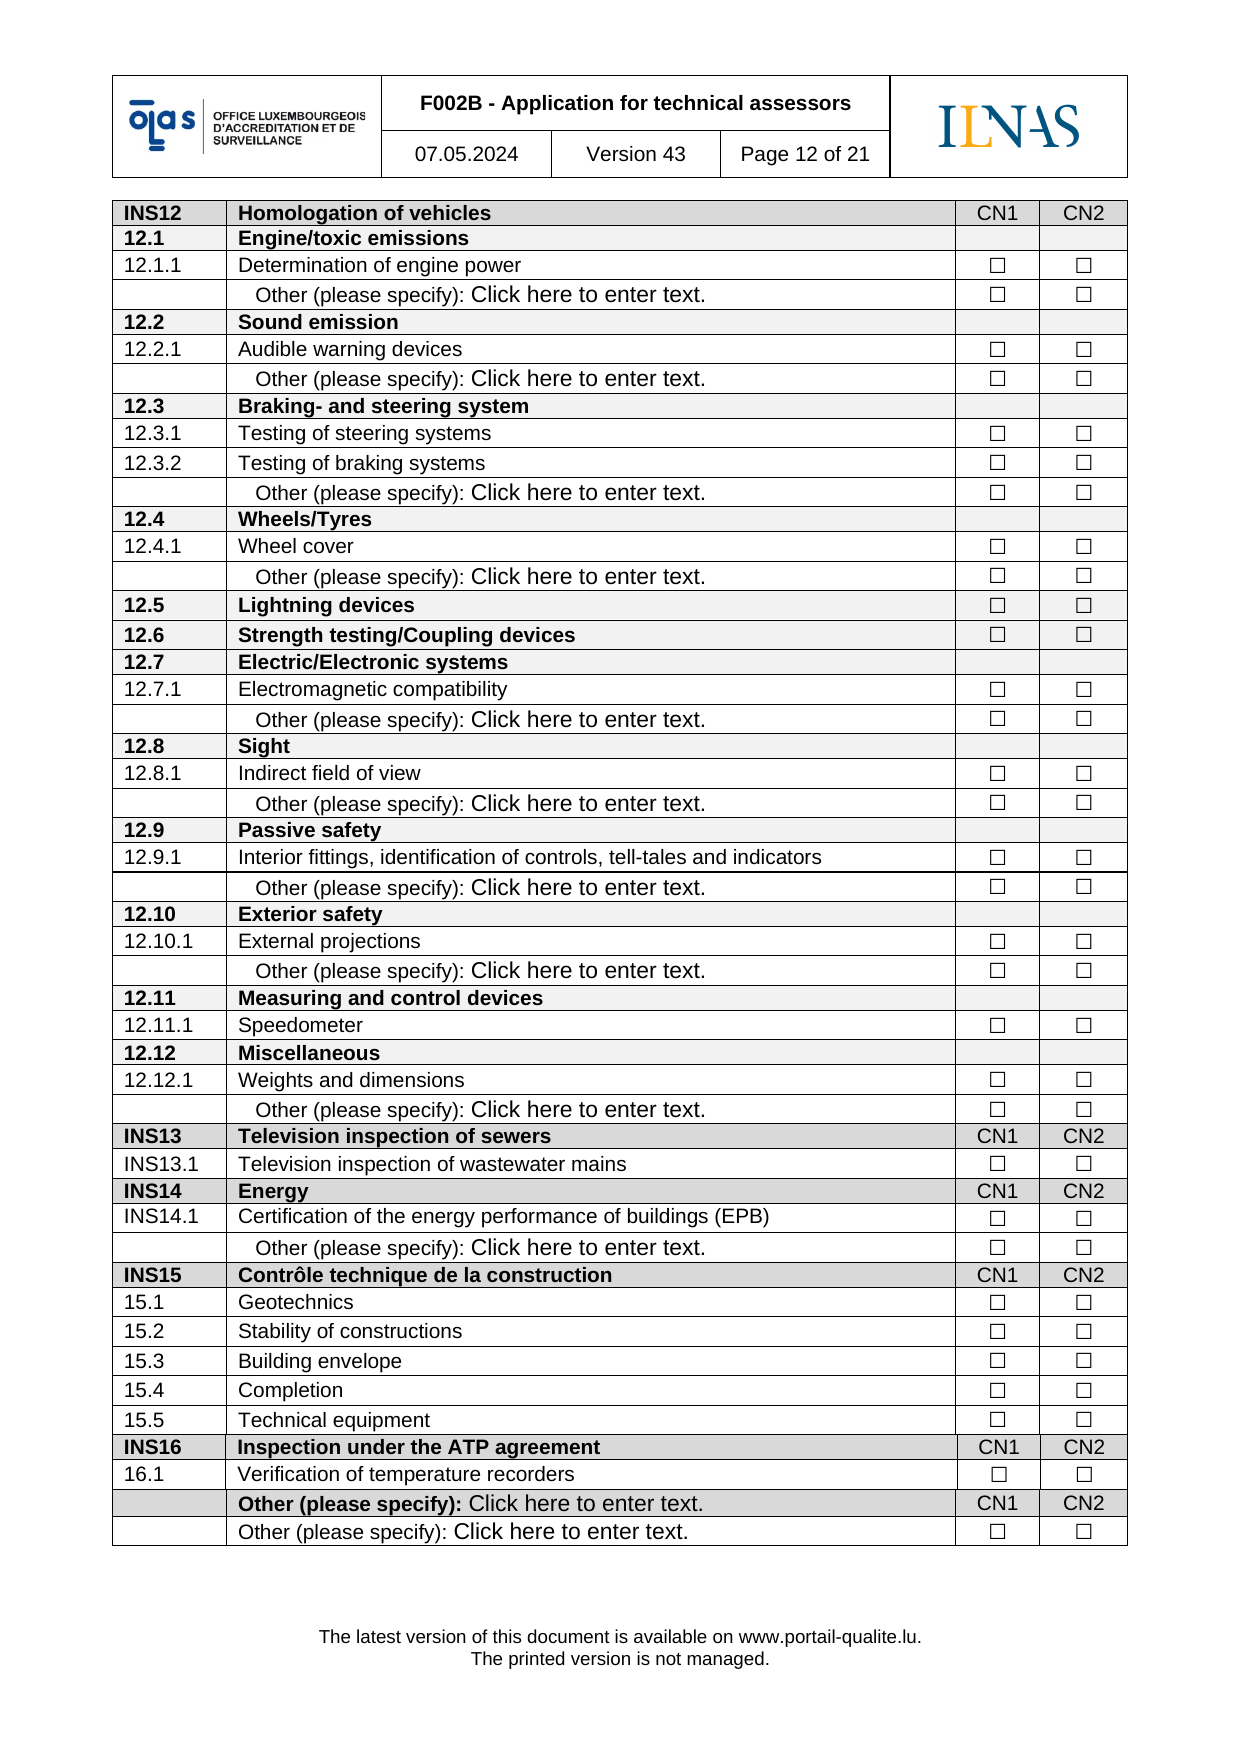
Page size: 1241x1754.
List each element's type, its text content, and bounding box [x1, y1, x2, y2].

table_cell 15.1 [113, 1288, 226, 1316]
table_cell 12.3.1 [113, 419, 226, 447]
table_cell 15.4 [113, 1376, 226, 1404]
table_cell Other (please specify): [227, 1233, 955, 1262]
table_cell [113, 789, 226, 817]
table_cell [113, 364, 226, 393]
table_cell INS13.1 [113, 1149, 226, 1178]
table_cell Testing of braking systems [227, 448, 955, 477]
table_cell 12.4 [113, 507, 226, 531]
table_cell Other (please specify): [227, 562, 955, 590]
table_cell [956, 310, 1039, 334]
table_cell [113, 1490, 226, 1516]
table_cell [956, 1040, 1039, 1064]
table_cell [1040, 650, 1127, 674]
table_cell Energy [227, 1179, 955, 1203]
table_cell [1040, 1040, 1127, 1064]
table_cell CN2 [1040, 201, 1127, 225]
table_cell Wheel cover [227, 532, 955, 561]
table_cell CN2 [1040, 1124, 1127, 1148]
table_cell INS12 [113, 201, 226, 225]
table_cell [956, 902, 1039, 926]
table_cell 12.5 [113, 591, 226, 619]
table_cell Other (please specify): [227, 280, 955, 309]
table_cell Geotechnics [227, 1288, 955, 1316]
table_cell Testing of steering systems [227, 419, 955, 447]
table_cell 12.3 [113, 394, 226, 418]
table_cell CN1 [958, 1435, 1040, 1459]
table_cell Determination of engine power [227, 251, 955, 279]
table_cell INS15 [113, 1263, 226, 1287]
table_cell [956, 226, 1039, 250]
table_cell Technical equipment [227, 1406, 955, 1434]
table_cell 12.2 [113, 310, 226, 334]
table_cell CN1 [956, 1263, 1039, 1287]
table_cell [113, 873, 226, 901]
table_cell 12.9 [113, 818, 226, 842]
table_cell [956, 818, 1039, 842]
table_cell [1040, 394, 1127, 418]
table_cell [1040, 226, 1127, 250]
table_cell Engine/toxic emissions [227, 226, 955, 250]
table_cell 12.6 [113, 621, 226, 649]
table_cell Certification of the energy performance of buildings (EPB) [227, 1204, 955, 1232]
table_cell Other (please specify): [227, 705, 955, 733]
table_cell [956, 507, 1039, 531]
table_cell Indirect field of view [227, 759, 955, 787]
table_cell Television inspection of wastewater mains [227, 1149, 955, 1178]
table_cell INS14.1 [113, 1204, 226, 1232]
table_cell Other (please specify): [227, 956, 955, 985]
table_cell Other (please specify): [227, 789, 955, 817]
picture [933, 103, 1084, 150]
table_cell INS13 [113, 1124, 226, 1148]
table_cell [956, 394, 1039, 418]
table_cell [1040, 818, 1127, 842]
table_cell Inspection under the ATP agreement [226, 1435, 957, 1459]
table_cell [113, 478, 226, 506]
table_cell Sound emission [227, 310, 955, 334]
table_cell CN2 [1040, 1263, 1127, 1287]
table_cell Sight [227, 734, 955, 758]
table_cell Other (please specify): [227, 873, 955, 901]
table_cell 15.2 [113, 1317, 226, 1346]
table_cell [956, 650, 1039, 674]
table_cell INS16 [113, 1435, 225, 1459]
table_cell 15.3 [113, 1347, 226, 1375]
table_cell Lightning devices [227, 591, 955, 619]
table_cell Exterior safety [227, 902, 955, 926]
table_cell Homologation of vehicles [227, 201, 955, 225]
table_cell Other (please specify): [227, 364, 955, 393]
table_cell 12.4.1 [113, 532, 226, 561]
table_cell [956, 734, 1039, 758]
table_cell CN1 [956, 1124, 1039, 1148]
table_cell Weights and dimensions [227, 1065, 955, 1094]
table_cell Other (please specify): [227, 1095, 955, 1123]
table_cell [956, 986, 1039, 1010]
table_cell 12.8.1 [113, 759, 226, 787]
table_cell [1040, 986, 1127, 1010]
table_cell 12.12.1 [113, 1065, 226, 1094]
table_cell Electric/Electronic systems [227, 650, 955, 674]
table_cell 12.11.1 [113, 1011, 226, 1039]
table_cell 12.11 [113, 986, 226, 1010]
table_cell Speedometer [227, 1011, 955, 1039]
table_cell [113, 705, 226, 733]
picture [129, 99, 365, 154]
table_cell 12.9.1 [113, 843, 226, 871]
table_cell 12.10 [113, 902, 226, 926]
table_cell 12.2.1 [113, 335, 226, 363]
table_cell Audible warning devices [227, 335, 955, 363]
table_cell INS14 [113, 1179, 226, 1203]
table_cell Braking- and steering system [227, 394, 955, 418]
table_cell Interior fittings, identification of controls, tell-tales and indicators [227, 843, 955, 871]
table_cell [113, 1233, 226, 1262]
table_cell CN2 [1041, 1435, 1127, 1459]
table_cell 15.5 [113, 1406, 226, 1434]
table_cell [113, 1095, 226, 1123]
table_cell 12.7 [113, 650, 226, 674]
table_cell Verification of temperature recorders [226, 1460, 957, 1488]
table_cell [1040, 507, 1127, 531]
table_cell Electromagnetic compatibility [227, 675, 955, 703]
table_cell CN2 [1040, 1179, 1127, 1203]
table_cell 12.1 [113, 226, 226, 250]
table_cell 12.1.1 [113, 251, 226, 279]
table_cell [113, 562, 226, 590]
table_cell Strength testing/Coupling devices [227, 621, 955, 649]
table_cell Other (please specify): [227, 1490, 955, 1516]
table_cell Measuring and control devices [227, 986, 955, 1010]
table_cell Miscellaneous [227, 1040, 955, 1064]
table_cell 12.7.1 [113, 675, 226, 703]
table_cell 12.10.1 [113, 927, 226, 955]
table_cell [113, 956, 226, 985]
table_cell [113, 280, 226, 309]
table_cell Stability of constructions [227, 1317, 955, 1346]
table_cell CN2 [1040, 1490, 1127, 1516]
table_cell 12.3.2 [113, 448, 226, 477]
table_cell External projections [227, 927, 955, 955]
table_cell 16.1 [113, 1460, 225, 1488]
table_cell CN1 [956, 1179, 1039, 1203]
table_cell [113, 1517, 226, 1545]
table_cell CN1 [956, 201, 1039, 225]
table_cell Television inspection of sewers [227, 1124, 955, 1148]
table_cell [1040, 734, 1127, 758]
table_cell Other (please specify): [227, 1517, 955, 1545]
table_cell [1040, 310, 1127, 334]
table_cell Wheels/Tyres [227, 507, 955, 531]
table_cell [1040, 902, 1127, 926]
table_cell Other (please specify): [227, 478, 955, 506]
table_cell Building envelope [227, 1347, 955, 1375]
table_cell Completion [227, 1376, 955, 1404]
table_cell CN1 [956, 1490, 1039, 1516]
table_cell 12.12 [113, 1040, 226, 1064]
table_cell Passive safety [227, 818, 955, 842]
table_cell 12.8 [113, 734, 226, 758]
table_cell Contrôle technique de la construction [227, 1263, 955, 1287]
